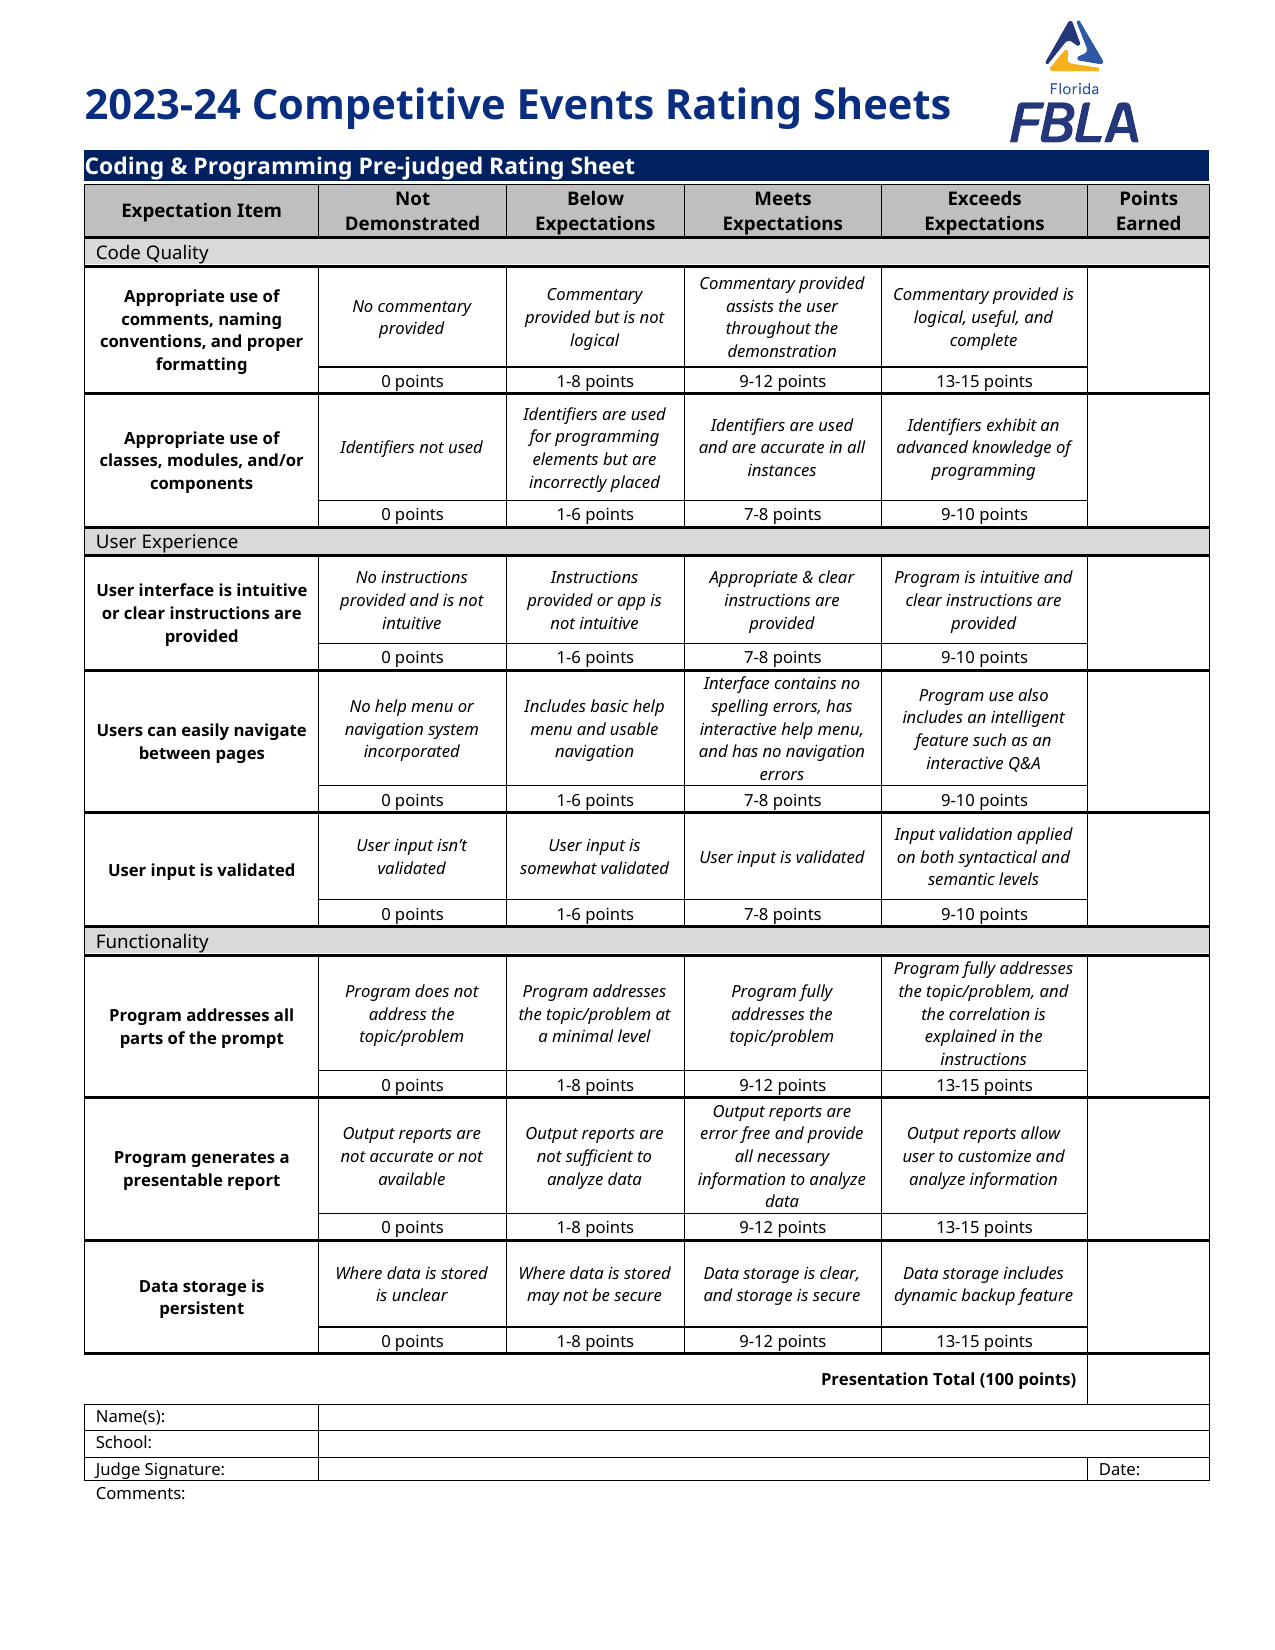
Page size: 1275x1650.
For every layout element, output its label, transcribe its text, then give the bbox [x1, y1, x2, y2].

table_cell 9-10 points [882, 644, 1087, 669]
table_cell Judge Signature: [85, 1458, 318, 1480]
table_cell 7-8 points [685, 644, 881, 669]
table_cell Data storage is persistent [85, 1242, 318, 1352]
table_header Below Expectations [507, 185, 684, 236]
table_cell Program use also includes an intelligent feature such as an interactive Q&A [882, 672, 1087, 785]
table_cell Presentation Total (100 points) [84, 1355, 1087, 1403]
table_cell Output reports are error free and provide all necessary information to analyze data [685, 1099, 881, 1213]
table_cell 7-8 points [685, 786, 881, 811]
table_cell 9-10 points [882, 501, 1087, 526]
table_header Not Demonstrated [319, 185, 506, 236]
table_cell Identifiers are used for programming elements but are incorrectly placed [507, 395, 684, 500]
table_cell Program fully addresses the topic/problem, and the correlation is explained in the instructions [882, 957, 1087, 1070]
table_cell Program is intuitive and clear instructions are provided [882, 557, 1087, 643]
table_cell Commentary provided but is not logical [507, 268, 684, 366]
table_cell Output reports are not accurate or not available [319, 1099, 506, 1213]
table_cell [319, 1431, 1209, 1457]
table_cell 9-12 points [685, 1071, 881, 1096]
table_cell [319, 1458, 1087, 1480]
picture [1002, 12, 1144, 147]
table_cell Where data is stored is unclear [319, 1242, 506, 1326]
table_cell Interface contains no spelling errors, has interactive help menu, and has no navigation errors [685, 672, 881, 785]
table_cell Program does not address the topic/problem [319, 957, 506, 1070]
table_cell User input isn’t validated [319, 814, 506, 899]
table_cell Program addresses all parts of the prompt [85, 957, 318, 1096]
table_cell 1-6 points [507, 786, 684, 811]
table_cell 1-8 points [507, 1214, 684, 1238]
table_cell [1088, 395, 1209, 526]
table_cell User input is somewhat validated [507, 814, 684, 899]
table_cell 9-10 points [882, 900, 1087, 925]
table_cell Program fully addresses the topic/problem [685, 957, 881, 1070]
table_cell Appropriate use of comments, naming conventions, and proper formatting [85, 268, 318, 392]
table_cell Identifiers are used and are accurate in all instances [685, 395, 881, 500]
table_cell 1-8 points [507, 368, 684, 392]
table_cell 0 points [319, 1071, 506, 1096]
table_cell [1088, 814, 1209, 925]
table_cell [1088, 1099, 1209, 1238]
table_cell Appropriate use of classes, modules, and/or components [85, 395, 318, 526]
table_header Points Earned [1088, 185, 1209, 236]
table_cell 1-6 points [507, 900, 684, 925]
table_cell Program generates a presentable report [85, 1099, 318, 1238]
table_cell Identifiers exhibit an advanced knowledge of programming [882, 395, 1087, 500]
table_cell 13-15 points [882, 1214, 1087, 1238]
table_cell Comments: [84, 1481, 1209, 1527]
table_cell Commentary provided is logical, useful, and complete [882, 268, 1087, 366]
text Coding & Programming Pre-judged Rating Sheet [84, 150, 1209, 181]
table_cell [1088, 672, 1209, 811]
table_cell Name(s): [85, 1405, 318, 1430]
table_cell 0 points [319, 900, 506, 925]
table_cell 9-12 points [685, 1328, 881, 1352]
table_cell 13-15 points [882, 368, 1087, 392]
table_cell 1-8 points [507, 1071, 684, 1096]
table_cell Input validation applied on both syntactical and semantic levels [882, 814, 1087, 899]
table_cell Commentary provided assists the user throughout the demonstration [685, 268, 881, 366]
table_cell Output reports are not sufficient to analyze data [507, 1099, 684, 1213]
table_cell [1088, 1242, 1209, 1352]
table_cell 0 points [319, 1214, 506, 1238]
table_cell 9-10 points [882, 786, 1087, 811]
table_cell School: [85, 1431, 318, 1457]
table_cell 7-8 points [685, 501, 881, 526]
table_header Exceeds Expectations [882, 185, 1087, 236]
table_cell Where data is stored may not be secure [507, 1242, 684, 1326]
table_cell 0 points [319, 1328, 506, 1352]
table_cell 9-12 points [685, 1214, 881, 1238]
table_cell Date: [1088, 1458, 1209, 1480]
table_cell [1088, 268, 1209, 392]
table_cell No commentary provided [319, 268, 506, 366]
table_cell No help menu or navigation system incorporated [319, 672, 506, 785]
table_cell [1088, 557, 1209, 669]
table_cell Users can easily navigate between pages [85, 672, 318, 811]
table_cell 1-8 points [507, 1328, 684, 1352]
table_cell [1088, 957, 1209, 1096]
table_cell User input is validated [85, 814, 318, 925]
table_cell User Experience [85, 529, 1209, 554]
table_cell Output reports allow user to customize and analyze information [882, 1099, 1087, 1213]
table_cell 1-6 points [507, 644, 684, 669]
table_cell Data storage is clear, and storage is secure [685, 1242, 881, 1326]
table_cell Functionality [85, 928, 1209, 953]
table_cell Code Quality [85, 239, 1209, 264]
table_cell No instructions provided and is not intuitive [319, 557, 506, 643]
table_cell 9-12 points [685, 368, 881, 392]
table_cell Includes basic help menu and usable navigation [507, 672, 684, 785]
table_cell Identifiers not used [319, 395, 506, 500]
table_cell [1088, 1355, 1209, 1403]
table_cell User input is validated [685, 814, 881, 899]
table_cell 13-15 points [882, 1328, 1087, 1352]
table_cell Appropriate & clear instructions are provided [685, 557, 881, 643]
table_cell 1-6 points [507, 501, 684, 526]
table_cell Program addresses the topic/problem at a minimal level [507, 957, 684, 1070]
table_cell 0 points [319, 501, 506, 526]
table_header Meets Expectations [685, 185, 881, 236]
table_cell 13-15 points [882, 1071, 1087, 1096]
table_cell Instructions provided or app is not intuitive [507, 557, 684, 643]
table_cell [319, 1405, 1209, 1430]
table_header Expectation Item [85, 185, 318, 236]
table_cell 0 points [319, 786, 506, 811]
table_cell User interface is intuitive or clear instructions are provided [85, 557, 318, 669]
table_cell 0 points [319, 368, 506, 392]
table_cell 0 points [319, 644, 506, 669]
table_cell 7-8 points [685, 900, 881, 925]
table_cell Data storage includes dynamic backup feature [882, 1242, 1087, 1326]
